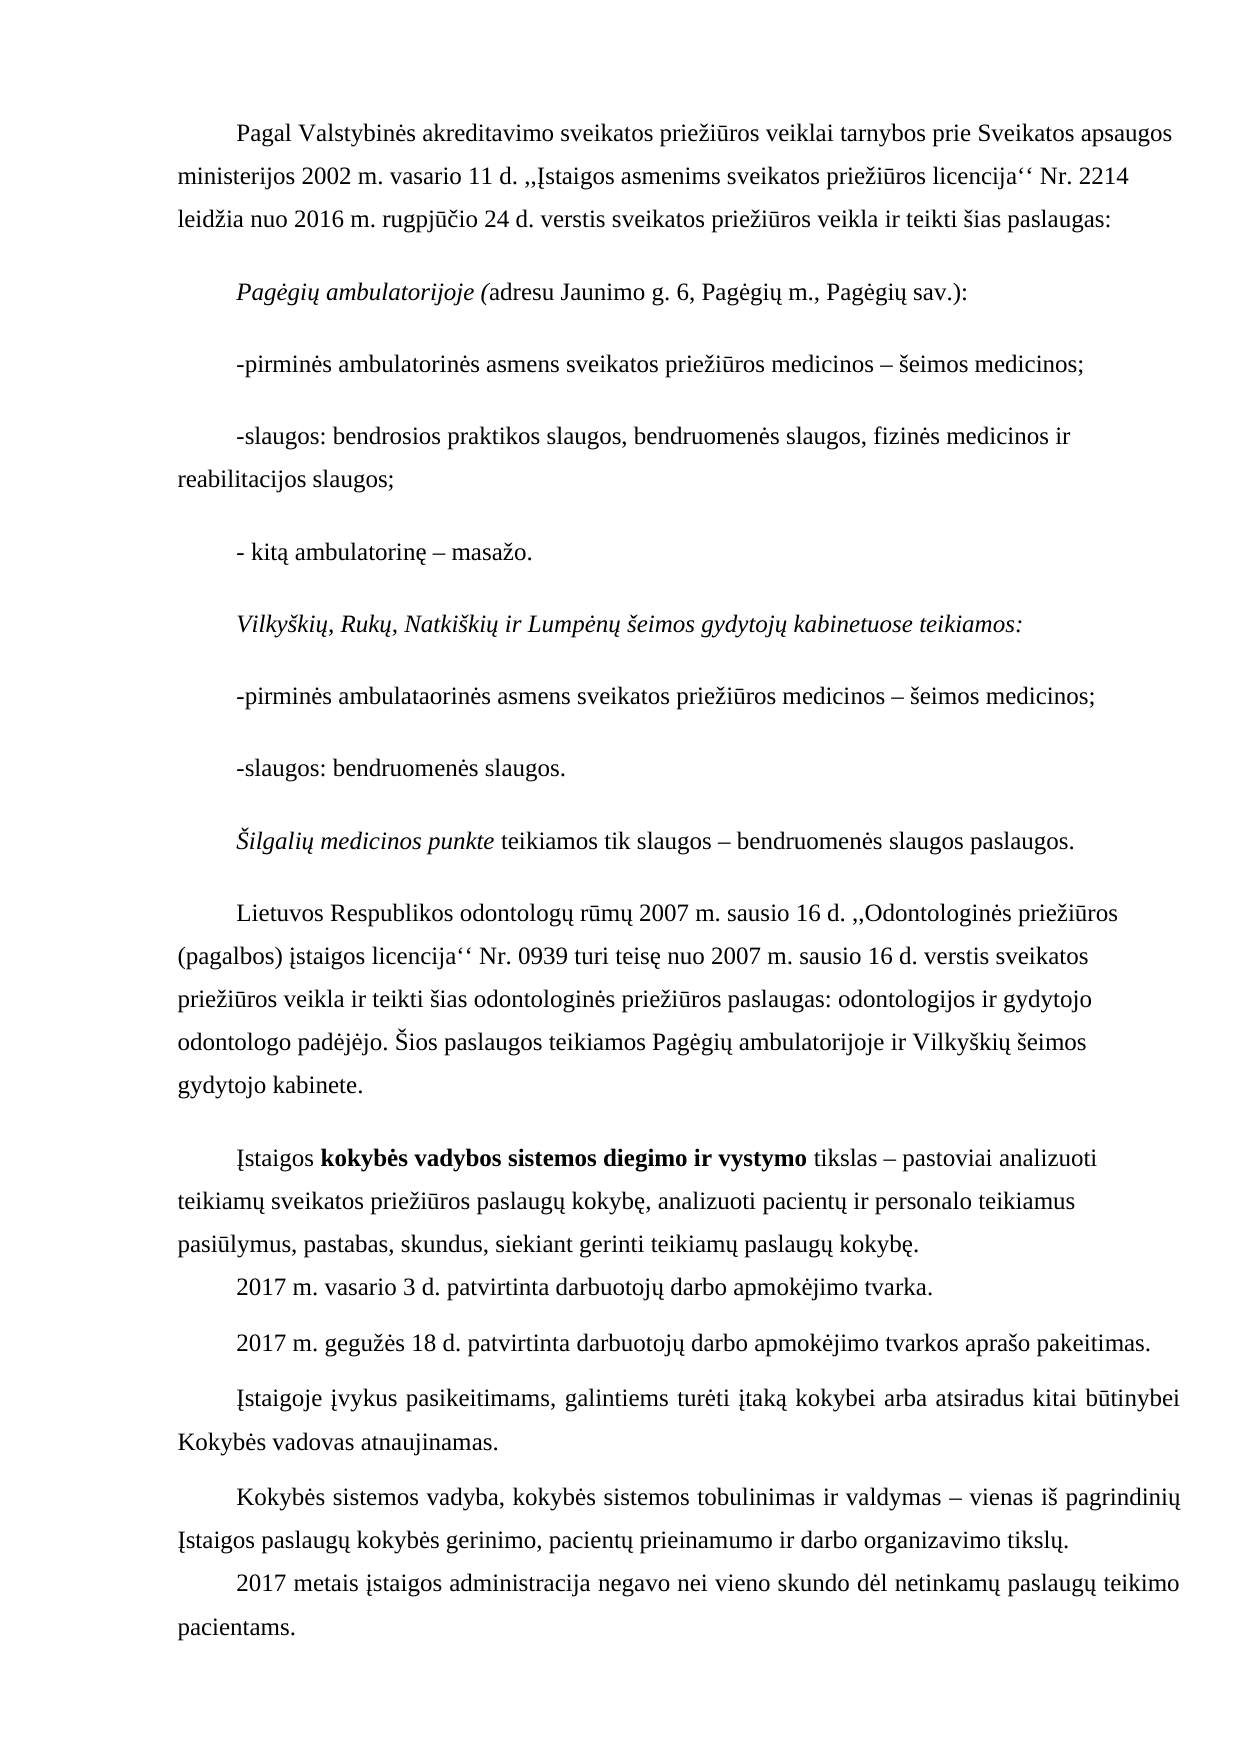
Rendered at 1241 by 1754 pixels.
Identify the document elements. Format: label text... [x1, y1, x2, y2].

text Lietuvos Respublikos odontologų rūmų 2007 m. sausio 16 d. ,,Odontologinės priežiūros (pagalbos) įstaigos licencija‘‘ Nr. 0939 turi teisę nuo 2007 m. sausio 16 d. verstis sveikatos priežiūros veikla ir teikti šias odontologinės priežiūros paslaugas: odontologijos ir gydytojo odontologo padėjėjo. Šios paslaugos teikiamos Pagėgių ambulatorijoje ir Vilkyškių šeimos gydytojo kabinete. [177, 898, 1181, 1099]
text 2017 m. gegužės 18 d. patvirtinta darbuotojų darbo apmokėjimo tvarkos aprašo pakeitimas. [177, 1328, 1181, 1357]
text Įstaigos kokybės vadybos sistemos diegimo ir vystymo tikslas – pastoviai analizuoti teikiamų sveikatos priežiūros paslaugų kokybę, analizuoti pacientų ir personalo teikiamus pasiūlymus, pastabas, skundus, siekiant gerinti teikiamų paslaugų kokybę. [177, 1143, 1181, 1258]
text Įstaigoje įvykus pasikeitimams, galintiems turėti įtaką kokybei arba atsiradus kitai būtinybei Kokybės vadovas atnaujinamas. [177, 1383, 1181, 1455]
text - kitą ambulatorinę – masažo. [177, 537, 1181, 565]
text -pirminės ambulataorinės asmens sveikatos priežiūros medicinos – šeimos medicinos; [177, 681, 1181, 710]
text Vilkyškių, Rukų, Natkiškių ir Lumpėnų šeimos gydytojų kabinetuose teikiamos: [177, 609, 1181, 638]
text -pirminės ambulatorinės asmens sveikatos priežiūros medicinos – šeimos medicinos; [177, 349, 1181, 378]
text Kokybės sistemos vadyba, kokybės sistemos tobulinimas ir valdymas – vienas iš pagrindinių Įstaigos paslaugų kokybės gerinimo, pacientų prieinamumo ir darbo organizavimo tikslų. [177, 1482, 1181, 1554]
text -slaugos: bendrosios praktikos slaugos, bendruomenės slaugos, fizinės medicinos ir reabilitacijos slaugos; [177, 421, 1181, 493]
text Pagal Valstybinės akreditavimo sveikatos priežiūros veiklai tarnybos prie Sveikatos apsaugos ministerijos 2002 m. vasario 11 d. ,,Įstaigos asmenims sveikatos priežiūros licencija‘‘ Nr. 2214 leidžia nuo 2016 m. rugpjūčio 24 d. verstis sveikatos priežiūros veikla ir teikti šias paslaugas: [177, 118, 1181, 233]
text 2017 metais įstaigos administracija negavo nei vieno skundo dėl netinkamų paslaugų teikimo pacientams. [177, 1568, 1181, 1640]
text -slaugos: bendruomenės slaugos. [177, 753, 1181, 782]
text Šilgalių medicinos punkte teikiamos tik slaugos – bendruomenės slaugos paslaugos. [177, 826, 1181, 854]
text Pagėgių ambulatorijoje (adresu Jaunimo g. 6, Pagėgių m., Pagėgių sav.): [177, 277, 1181, 305]
text 2017 m. vasario 3 d. patvirtinta darbuotojų darbo apmokėjimo tvarka. [177, 1272, 1181, 1301]
